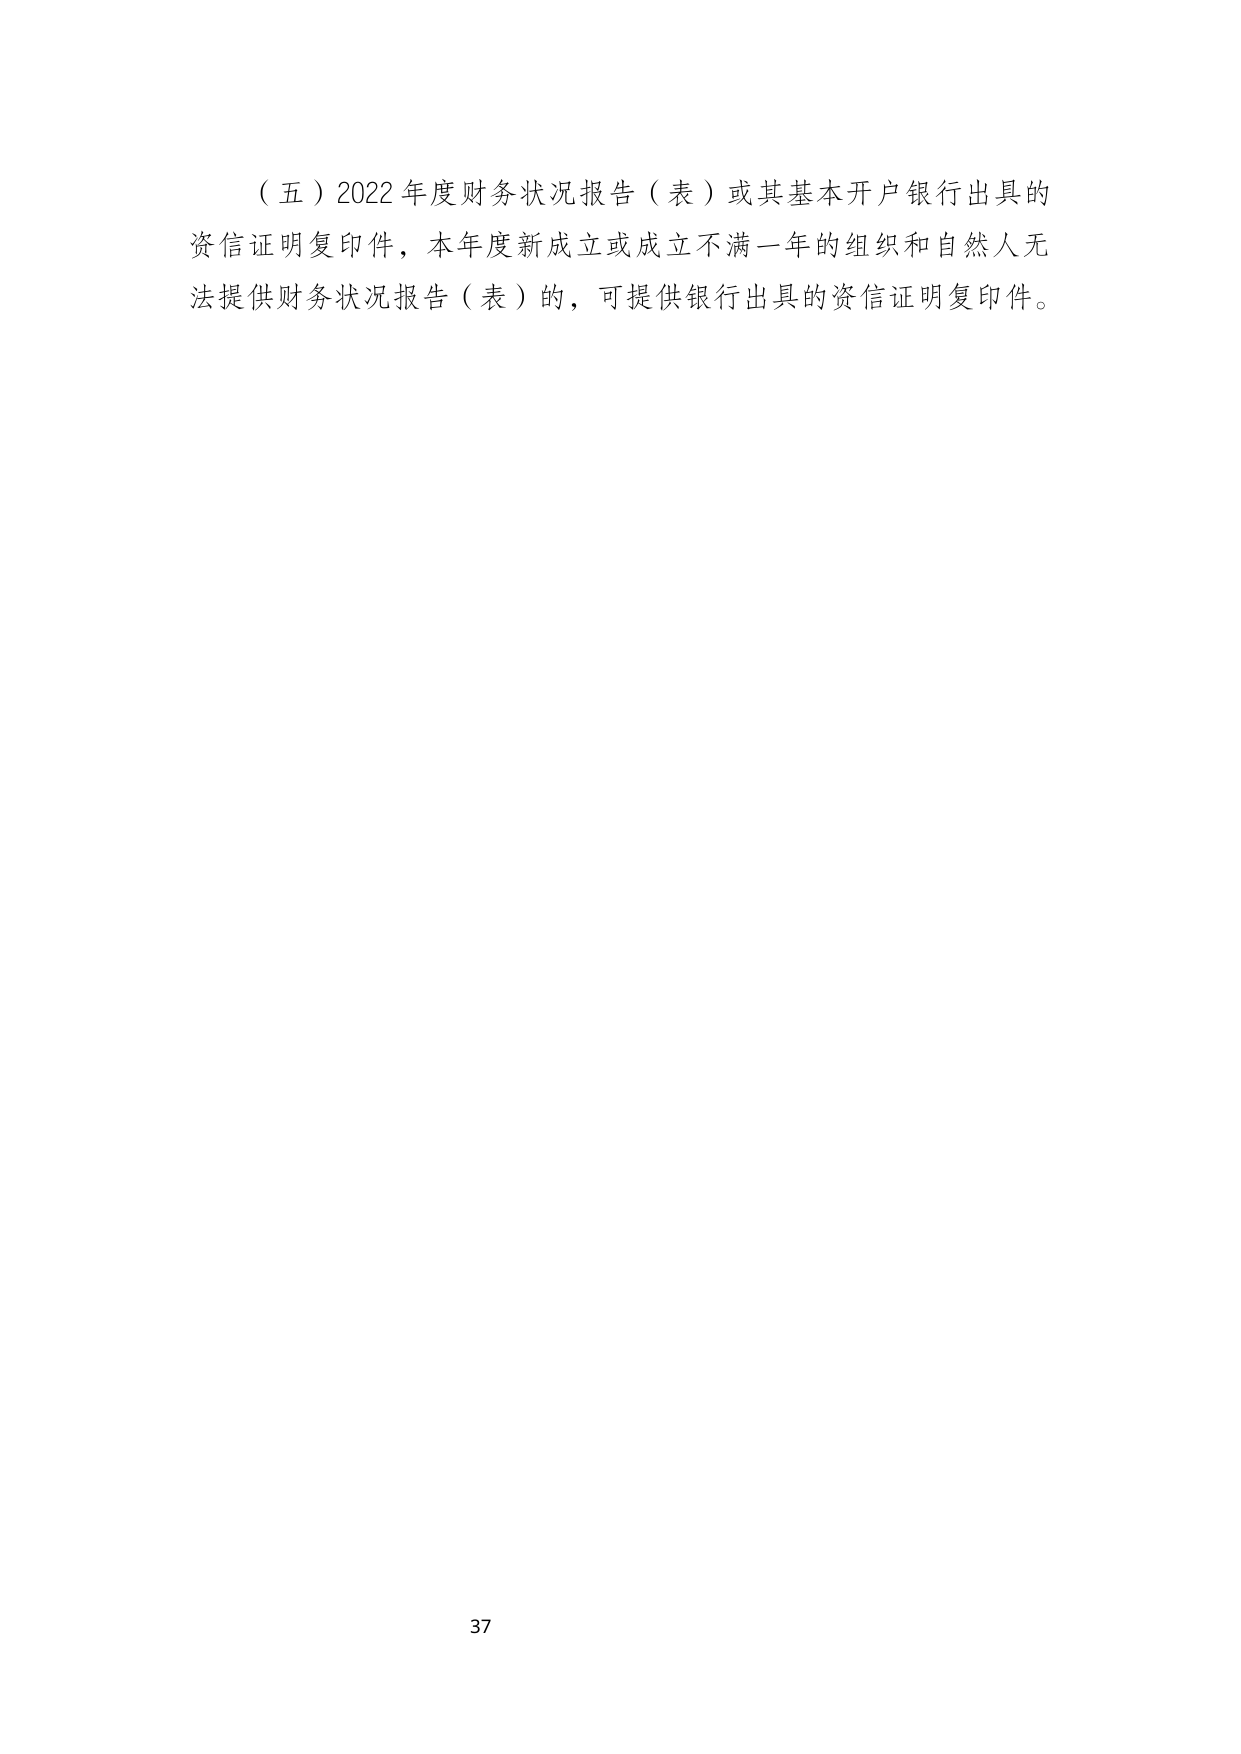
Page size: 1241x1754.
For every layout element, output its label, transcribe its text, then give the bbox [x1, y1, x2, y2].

text （五）2022年度财务状况报告（表）或其基本开户银行出具的资信证明复印件，本年度新成立或成立不满一年的组织和自然人无法提供财务状况报告（表）的，可提供银行出具的资信证明复印件。 [187, 162, 1053, 318]
